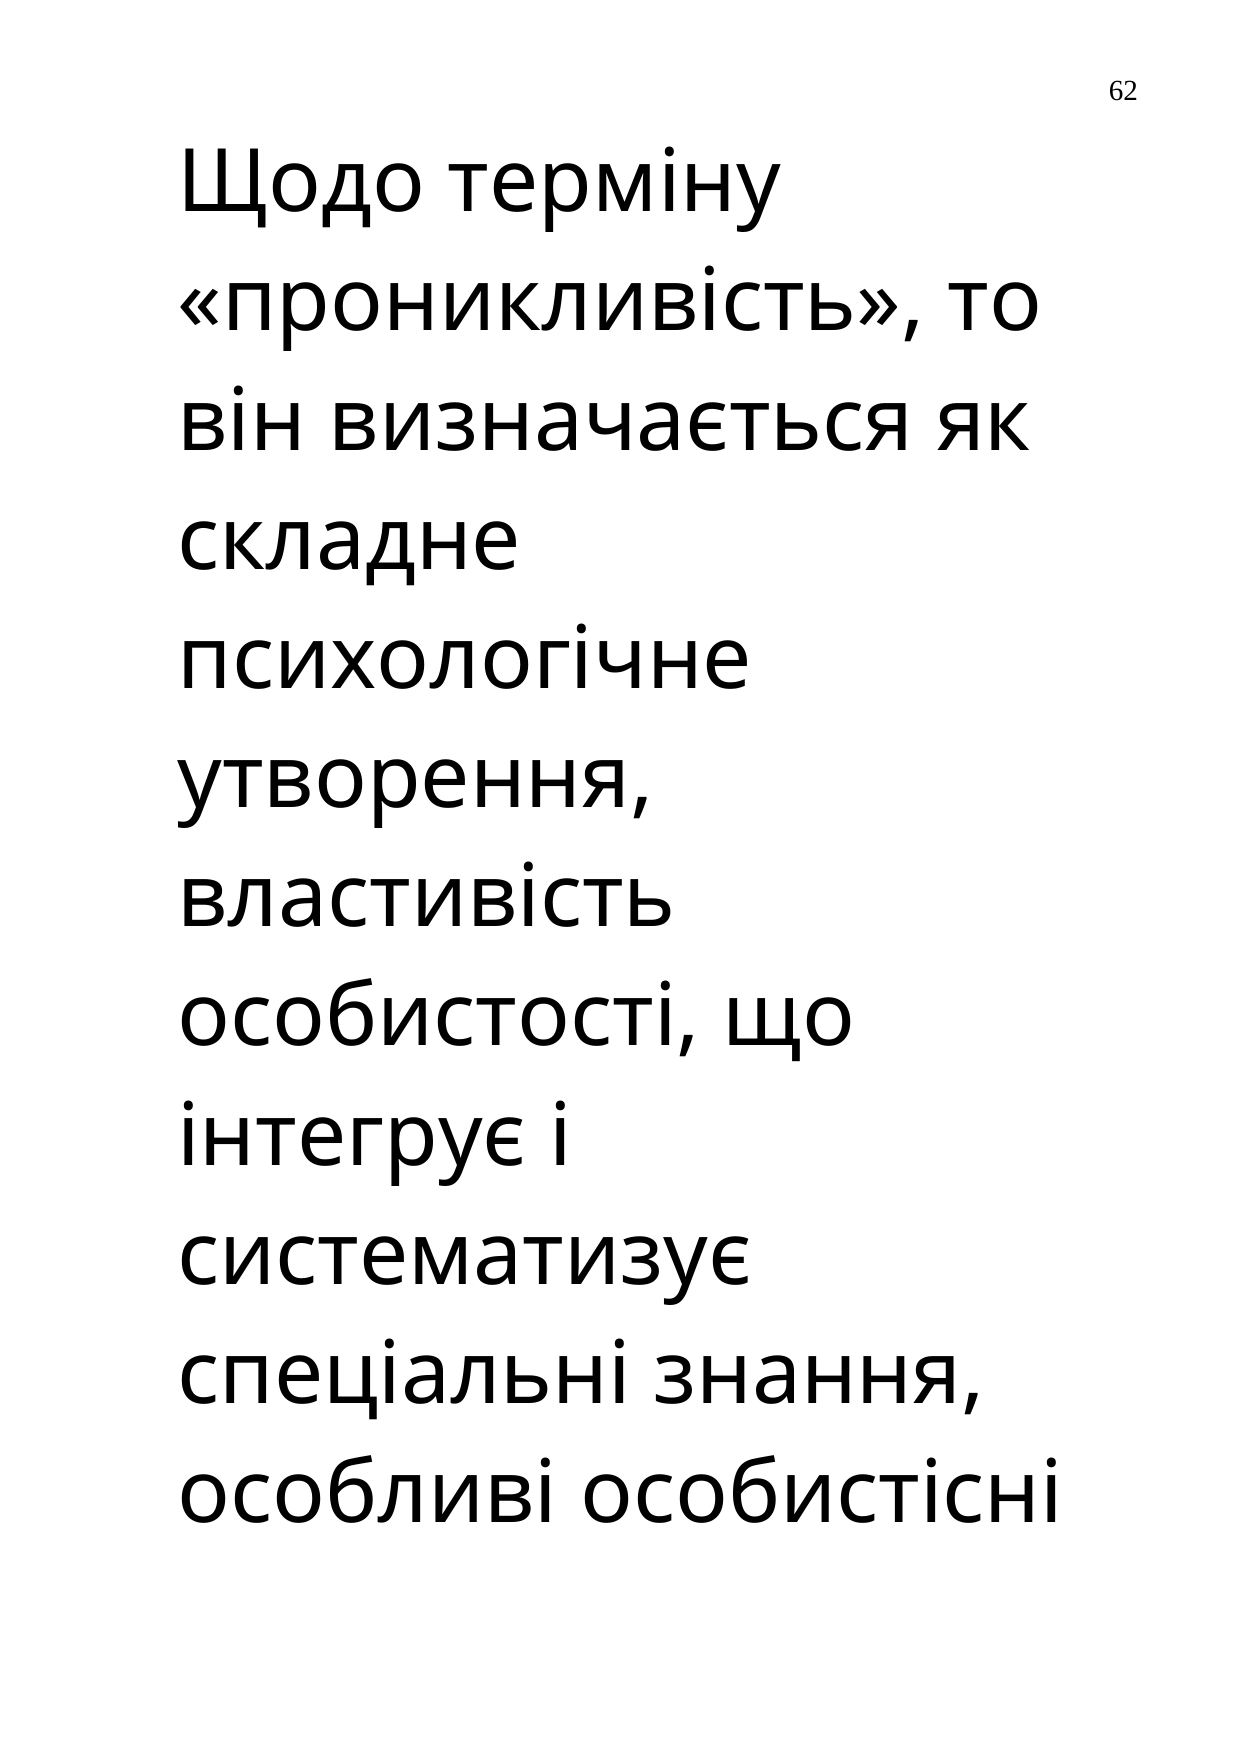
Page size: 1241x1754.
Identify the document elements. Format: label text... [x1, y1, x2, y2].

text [177, 1310, 1152, 1548]
text психологічне утворення, властивість особистості, що інтегрує і систематизує [177, 595, 1152, 1310]
text Щодо терміну «проникливість», то він визначається як складне [177, 118, 1152, 595]
